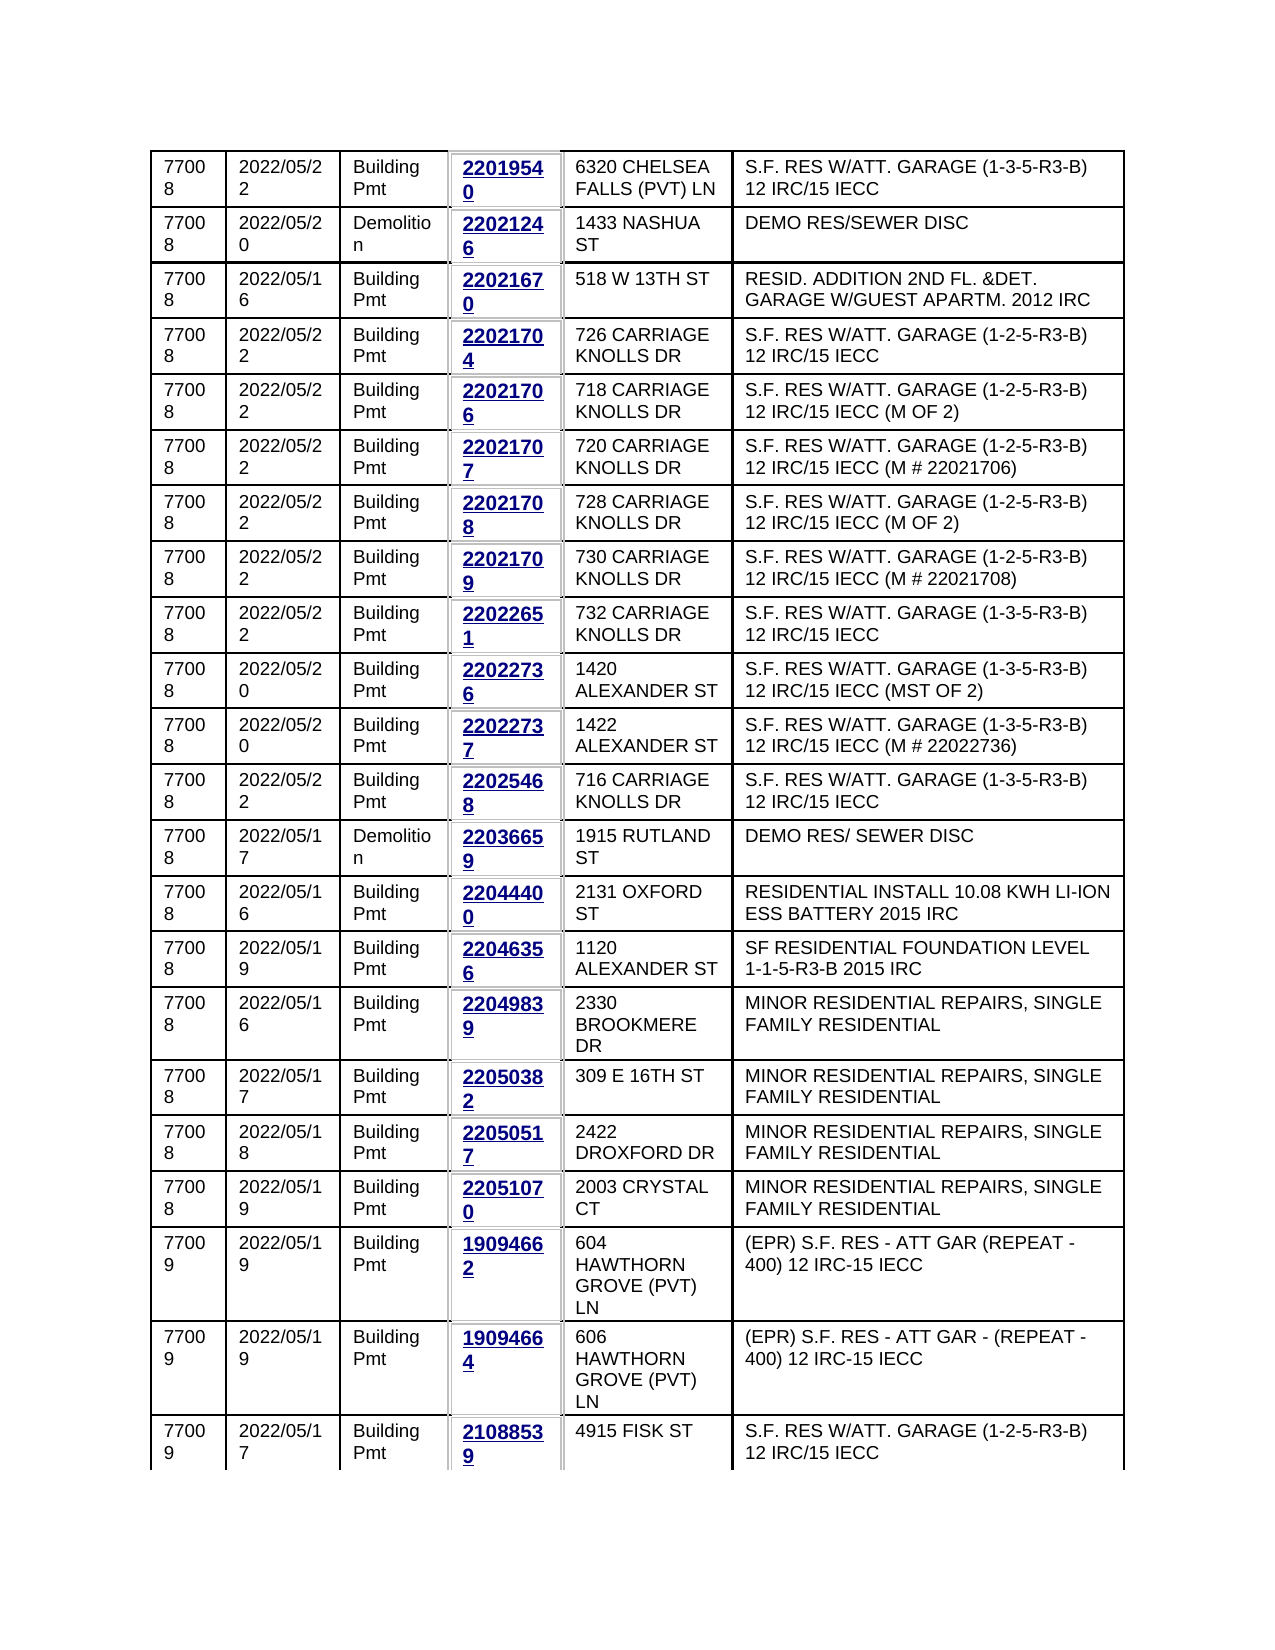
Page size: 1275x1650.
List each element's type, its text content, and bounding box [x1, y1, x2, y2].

table_cell (EPR) S.F. RES - ATT GAR (REPEAT - 400) 12 IRC-15 IECC [734, 1228, 1123, 1320]
table_cell 22021707 [452, 433, 560, 484]
table_cell 77008 [152, 264, 225, 317]
table_cell 77008 [152, 375, 225, 429]
table_cell 22021670 [452, 266, 560, 317]
table_cell 77008 [152, 654, 225, 707]
table_cell 2022/05/20 [227, 654, 339, 707]
table_cell 730 CARRIAGE KNOLLS DR [565, 542, 731, 596]
table_cell 309 E 16TH ST [565, 1061, 731, 1114]
table_cell 2022/05/16 [227, 264, 339, 317]
table_cell Building Pmt [341, 932, 447, 986]
table_cell 2022/05/22 [227, 431, 339, 484]
table_cell 2022/05/22 [227, 598, 339, 652]
table_cell 604 HAWTHORN GROVE (PVT) LN [565, 1228, 731, 1320]
table_cell 2022/05/19 [227, 1228, 339, 1320]
table_cell 2022/05/22 [227, 486, 339, 540]
table_cell Building Pmt [341, 1116, 447, 1170]
table_cell 2022/05/22 [227, 375, 339, 429]
table_cell 22050517 [452, 1119, 560, 1170]
table_cell 77009 [152, 1228, 225, 1320]
table_cell 2422 DROXFORD DR [565, 1116, 731, 1170]
table_cell (EPR) S.F. RES - ATT GAR - (REPEAT - 400) 12 IRC-15 IECC [734, 1322, 1123, 1414]
table_cell 22049839 [452, 991, 560, 1058]
table_cell Building Pmt [341, 1228, 447, 1320]
table_cell 2022/05/16 [227, 988, 339, 1058]
table_cell 728 CARRIAGE KNOLLS DR [565, 486, 731, 540]
table_cell Building Pmt [341, 264, 447, 317]
table_cell 77008 [152, 431, 225, 484]
table_cell SF RESIDENTIAL FOUNDATION LEVEL 1-1-5-R3-B 2015 IRC [734, 932, 1123, 986]
table_cell 22046356 [452, 935, 560, 986]
table_cell 2022/05/22 [227, 765, 339, 819]
table_cell Building Pmt [341, 1416, 447, 1469]
table_cell Building Pmt [341, 1322, 447, 1414]
table_cell 77008 [152, 319, 225, 373]
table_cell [734, 1416, 1123, 1469]
table_cell 77008 [152, 598, 225, 652]
table_cell RESID. ADDITION 2ND FL. &DET. GARAGE W/GUEST APARTM. 2012 IRC [734, 264, 1123, 317]
table_cell Building Pmt [341, 152, 447, 206]
table_cell 716 CARRIAGE KNOLLS DR [565, 765, 731, 819]
table_cell DEMO RES/ SEWER DISC [734, 821, 1123, 874]
table_cell S.F. RES W/ATT. GARAGE (1-2-5-R3-B) 12 IRC/15 IECC (M OF 2) [734, 486, 1123, 540]
table_cell S.F. RES W/ATT. GARAGE (1-2-5-R3-B) 12 IRC/15 IECC (M # 22021706) [734, 431, 1123, 484]
table_cell 2022/05/17 [227, 1416, 339, 1469]
table_cell 22025468 [452, 768, 560, 819]
table_cell 2003 CRYSTAL CT [565, 1172, 731, 1226]
table_cell 1915 RUTLAND ST [565, 821, 731, 874]
table_cell Building Pmt [341, 877, 447, 930]
table_cell 2022/05/17 [227, 1061, 339, 1114]
table_cell 2022/05/18 [227, 1116, 339, 1170]
table_cell 22021704 [452, 322, 560, 373]
table_cell 21088539 [452, 1418, 560, 1469]
table_cell 1120 ALEXANDER ST [565, 932, 731, 986]
table_cell Building Pmt [341, 654, 447, 707]
table_cell RESIDENTIAL INSTALL 10.08 KWH LI-ION ESS BATTERY 2015 IRC [734, 877, 1123, 930]
table_cell Building Pmt [341, 375, 447, 429]
table_cell 1422 ALEXANDER ST [565, 709, 731, 763]
table_cell 718 CARRIAGE KNOLLS DR [565, 375, 731, 429]
table_cell Building Pmt [341, 486, 447, 540]
table_cell Building Pmt [341, 1061, 447, 1114]
table_cell MINOR RESIDENTIAL REPAIRS, SINGLE FAMILY RESIDENTIAL [734, 988, 1123, 1058]
table_cell 77008 [152, 765, 225, 819]
table_cell 77009 [152, 1322, 225, 1414]
table_cell Building Pmt [341, 598, 447, 652]
table_cell 77008 [152, 821, 225, 874]
table_cell 77009 [152, 1416, 225, 1469]
table_cell 77008 [152, 1061, 225, 1114]
table_cell Building Pmt [341, 765, 447, 819]
table_cell MINOR RESIDENTIAL REPAIRS, SINGLE FAMILY RESIDENTIAL [734, 1172, 1123, 1226]
table_cell 22021706 [452, 378, 560, 429]
table_cell 77008 [152, 1116, 225, 1170]
table_cell 77008 [152, 208, 225, 261]
table_cell S.F. RES W/ATT. GARAGE (1-3-5-R3-B) 12 IRC/15 IECC [734, 598, 1123, 652]
table_cell 720 CARRIAGE KNOLLS DR [565, 431, 731, 484]
table_cell 22051070 [452, 1175, 560, 1226]
table_cell 2022/05/17 [227, 821, 339, 874]
table_cell 22022651 [452, 601, 560, 652]
table_cell Building Pmt [341, 709, 447, 763]
table_cell 77008 [152, 486, 225, 540]
table_cell 1433 NASHUA ST [565, 208, 731, 261]
table_cell 22050382 [452, 1063, 560, 1114]
table_cell 2022/05/19 [227, 1322, 339, 1414]
table_cell Building Pmt [341, 542, 447, 596]
table_cell 726 CARRIAGE KNOLLS DR [565, 319, 731, 373]
table_cell 77008 [152, 1172, 225, 1226]
table_cell S.F. RES W/ATT. GARAGE (1-3-5-R3-B) 12 IRC/15 IECC (MST OF 2) [734, 654, 1123, 707]
table_cell S.F. RES W/ATT. GARAGE (1-2-5-R3-B) 12 IRC/15 IECC (M OF 2) [734, 375, 1123, 429]
table_cell 1420 ALEXANDER ST [565, 654, 731, 707]
table_cell 77008 [152, 152, 225, 206]
table_cell 77008 [152, 709, 225, 763]
table_cell S.F. RES W/ATT. GARAGE (1-3-5-R3-B) 12 IRC/15 IECC (M # 22022736) [734, 709, 1123, 763]
table_cell 22021709 [452, 545, 560, 596]
table_cell 2022/05/22 [227, 152, 339, 206]
table_cell 19094662 [452, 1230, 560, 1320]
table_cell 2022/05/20 [227, 208, 339, 261]
table_cell 77008 [152, 988, 225, 1058]
table_cell Building Pmt [341, 1172, 447, 1226]
table_cell 518 W 13TH ST [565, 264, 731, 317]
table_cell 22044400 [452, 879, 560, 930]
table_cell 606 HAWTHORN GROVE (PVT) LN [565, 1322, 731, 1414]
table_cell DEMO RES/SEWER DISC [734, 208, 1123, 261]
table_cell 22036659 [452, 823, 560, 874]
table_cell Building Pmt [341, 431, 447, 484]
table_cell 22021708 [452, 489, 560, 540]
table_cell S.F. RES W/ATT. GARAGE (1-3-5-R3-B) 12 IRC/15 IECC [734, 765, 1123, 819]
table_cell 2022/05/19 [227, 1172, 339, 1226]
table_cell 77008 [152, 877, 225, 930]
table_cell 6320 CHELSEA FALLS (PVT) LN [565, 152, 731, 206]
table_cell Demolition [341, 821, 447, 874]
table_cell 2022/05/22 [227, 319, 339, 373]
table_cell 19094664 [452, 1325, 560, 1414]
table_cell 77008 [152, 542, 225, 596]
table_cell S.F. RES W/ATT. GARAGE (1-2-5-R3-B) 12 IRC/15 IECC (M # 22021708) [734, 542, 1123, 596]
table_cell MINOR RESIDENTIAL REPAIRS, SINGLE FAMILY RESIDENTIAL [734, 1116, 1123, 1170]
table_cell 732 CARRIAGE KNOLLS DR [565, 598, 731, 652]
table_cell Demolition [341, 208, 447, 261]
table_cell 2022/05/20 [227, 709, 339, 763]
table_cell 77008 [152, 932, 225, 986]
table_cell 2131 OXFORD ST [565, 877, 731, 930]
table_cell 2022/05/22 [227, 542, 339, 596]
table_cell 22019540 [452, 155, 560, 206]
table_cell S.F. RES W/ATT. GARAGE (1-2-5-R3-B) 12 IRC/15 IECC [734, 319, 1123, 373]
table_cell 2022/05/19 [227, 932, 339, 986]
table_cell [734, 152, 1123, 206]
table_cell 22022737 [452, 712, 560, 763]
table_cell Building Pmt [341, 319, 447, 373]
table_cell 4915 FISK ST [565, 1416, 731, 1469]
table_cell MINOR RESIDENTIAL REPAIRS, SINGLE FAMILY RESIDENTIAL [734, 1061, 1123, 1114]
table_cell 22021246 [452, 211, 560, 261]
table_cell 2330 BROOKMERE DR [565, 988, 731, 1058]
table_cell 22022736 [452, 656, 560, 707]
table_cell Building Pmt [341, 988, 447, 1058]
table_cell 2022/05/16 [227, 877, 339, 930]
